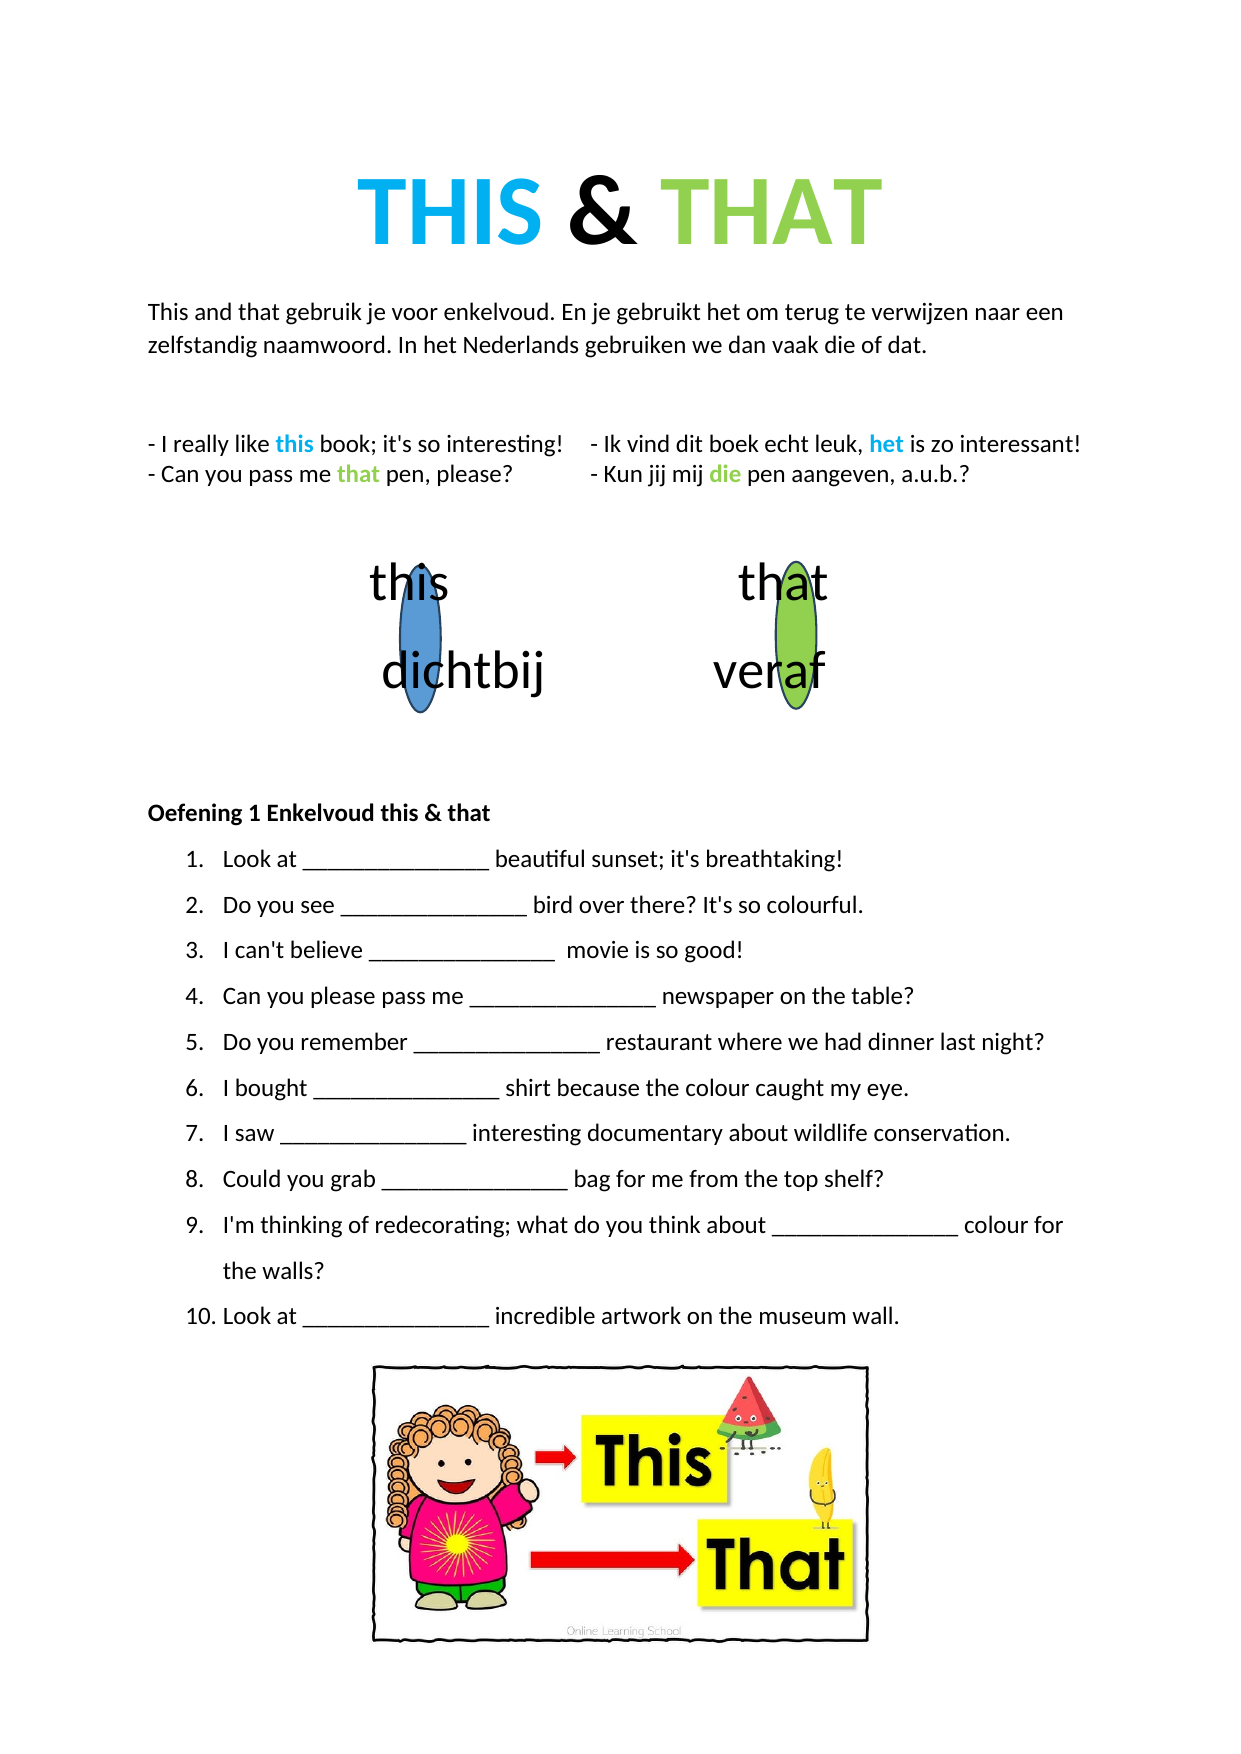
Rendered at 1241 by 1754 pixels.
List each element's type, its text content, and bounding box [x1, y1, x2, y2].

text THIS & THAT [148, 148, 1093, 270]
text - Can you pass me that pen, please? - Kun jij mij die pen aangeven, a.u.b.? [148, 459, 1093, 489]
list Look at _______________ beautiful sunset; it's breathtaking! [185, 843, 1093, 874]
list Do you remember _______________ restaurant where we had dinner last night? [185, 1026, 1093, 1057]
text this that [295, 548, 1093, 614]
text Oefening 1 Enkelvoud this & that [148, 797, 1093, 828]
list Can you please pass me _______________ newspaper on the table? [185, 980, 1093, 1011]
text - I really like this book; it's so interesting! - Ik vind dit boek echt leuk, het is zo interessant! [148, 428, 1093, 459]
picture [368, 1362, 872, 1646]
text dichtbij veraf [295, 636, 1093, 702]
list Do you see _______________ bird over there? It's so colourful. [185, 889, 1093, 919]
list I saw _______________ interesting documentary about wildlife conservation. [185, 1118, 1093, 1148]
list I'm thinking of redecorating; what do you think about _______________ colour for the walls? [185, 1209, 1093, 1285]
list I bought _______________ shirt because the colour caught my eye. [185, 1072, 1093, 1102]
list Could you grab _______________ bag for me from the top shelf? [185, 1163, 1093, 1194]
text This and that gebruik je voor enkelvoud. En je gebruikt het om terug te verwijzen naar een zelfstandig naamwoord. In het Nederlands gebruiken we dan vaak die of dat. [148, 296, 1093, 359]
list I can't believe _______________ movie is so good! [185, 935, 1093, 965]
list Look at _______________ incredible artwork on the museum wall. [185, 1301, 1093, 1331]
